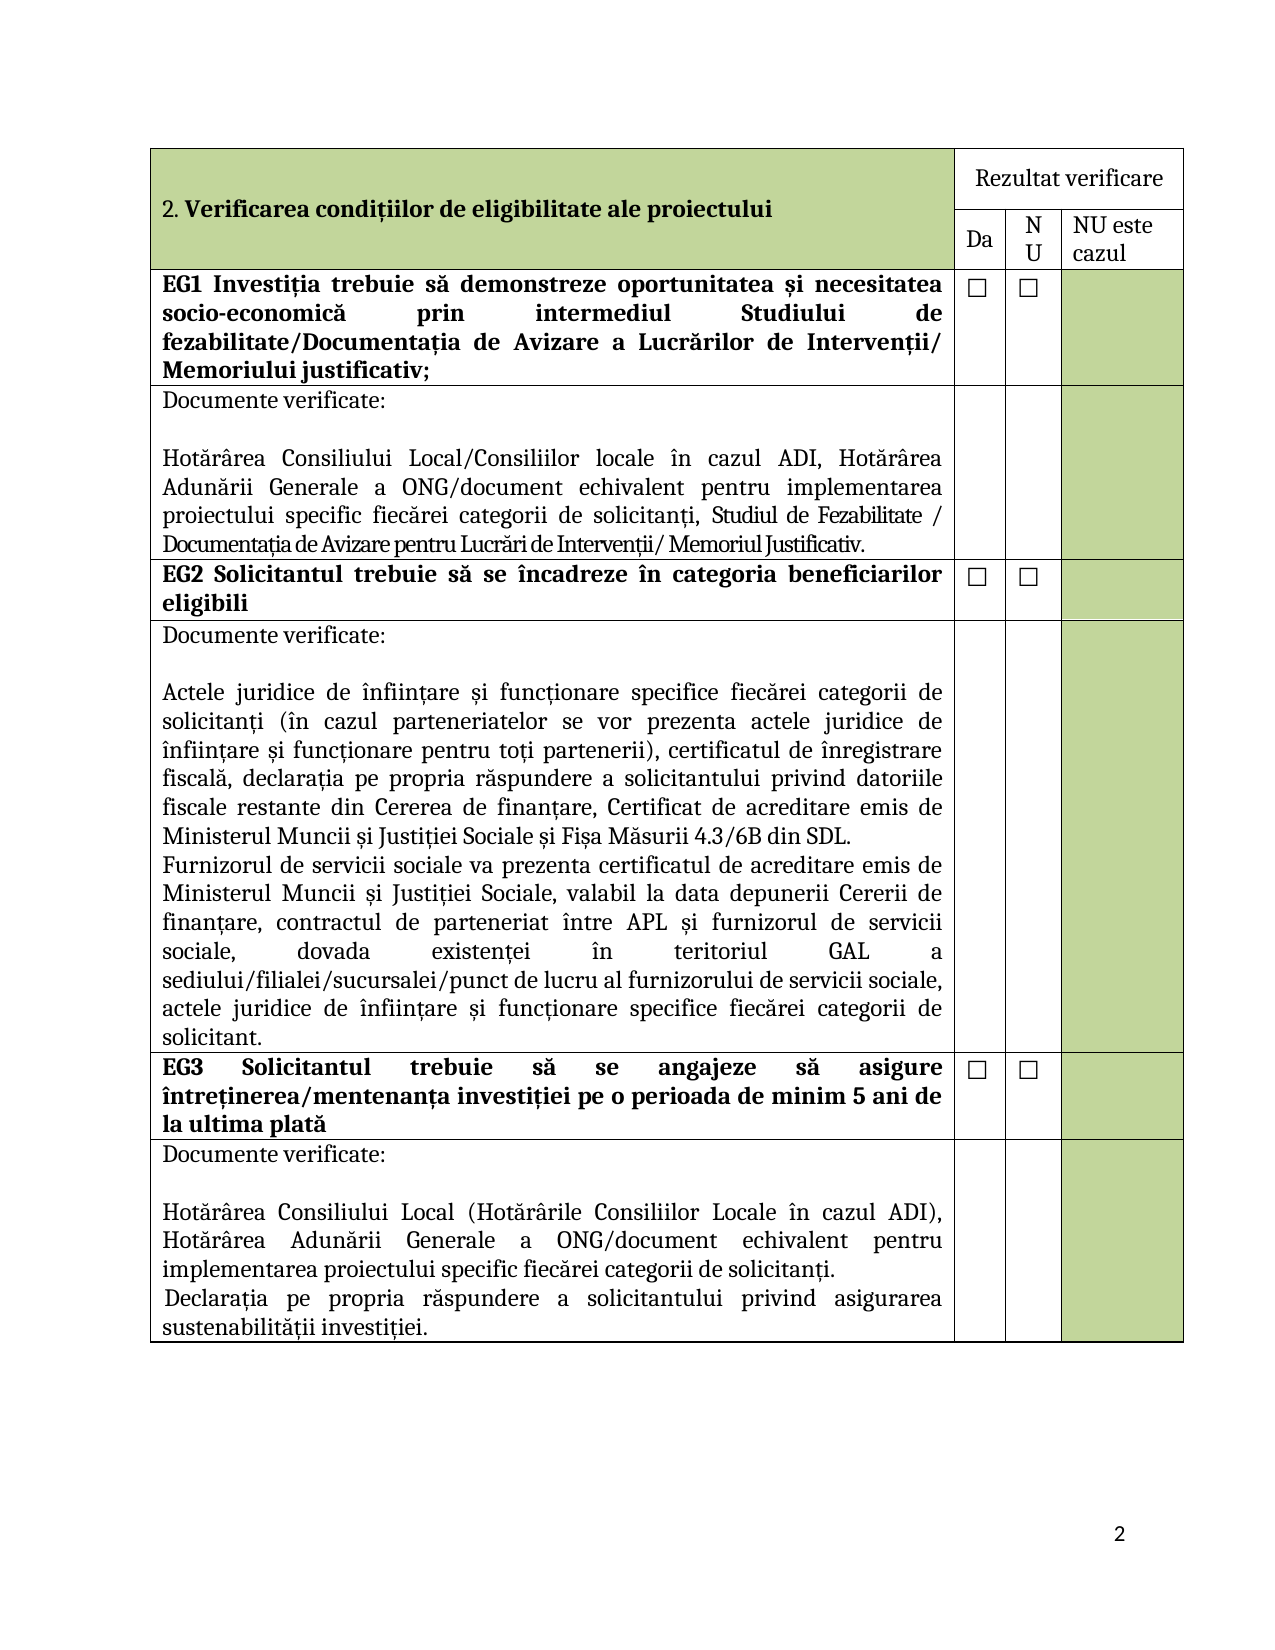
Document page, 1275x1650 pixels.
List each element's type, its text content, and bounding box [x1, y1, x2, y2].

table_cell EG3 Solicitantul trebuie să se angajeze să asigure întreținerea/mentenanța investiției pe o perioada de minim 5 ani de la ultima plată [151, 1053, 954, 1139]
table_header 2. Verificarea condițiilor de eligibilitate ale proiectului [151, 149, 954, 269]
table_cell [1062, 270, 1183, 385]
table_cell NU [1006, 210, 1061, 269]
table_cell NU este cazul [1062, 210, 1183, 269]
table_cell [1006, 270, 1061, 385]
table_cell [955, 560, 1005, 619]
table_cell [955, 270, 1005, 385]
table_cell [955, 1053, 1005, 1139]
table_cell [1062, 386, 1183, 559]
table_cell EG1 Investiția trebuie să demonstreze oportunitatea și necesitatea socio-economică prin intermediul Studiului de fezabilitate/Documentația de Avizare a Lucrărilor de Intervenții/ Memoriului justificativ; [151, 270, 954, 385]
table_cell [955, 621, 1005, 1052]
table_cell [1006, 386, 1061, 559]
table_cell Documente verificate: Actele juridice de înființare și funcționare specifice fiecărei categorii de solicitanți (în cazul parteneriatelor se vor prezenta actele juridice de înființare și funcționare pentru toți partenerii), certificatul de înregistrare fiscală, declarația pe propria răspundere a solicitantului privind datoriile fiscale restante din Cererea de finanțare, Certificat de acreditare emis de Ministerul Muncii și Justiției Sociale și Fișa Măsurii 4.3/6B din SDL. Furnizorul de servicii sociale va prezenta certificatul de acreditare emis de Ministerul Muncii și Justiției Sociale, valabil la data depunerii Cererii de finanțare, contractul de parteneriat între APL și furnizorul de servicii sociale, dovada existenței în teritoriul GAL a sediului/filialei/sucursalei/punct de lucru al furnizorului de servicii sociale, actele juridice de înființare și funcționare specifice fiecărei categorii de solicitant. [151, 621, 954, 1052]
table_cell [1006, 621, 1061, 1052]
table_cell [955, 1140, 1005, 1341]
table_cell [1006, 560, 1061, 619]
table_cell Documente verificate: Hotărârea Consiliului Local/Consiliilor locale în cazul ADI, Hotărârea Adunării Generale a ONG/document echivalent pentru implementarea proiectului specific fiecărei categorii de solicitanți, Studiul de Fezabilitate / Documentația de Avizare pentru Lucrări de Intervenții/ Memoriul Justificativ. [151, 386, 954, 559]
table_cell EG2 Solicitantul trebuie să se încadreze în categoria beneficiarilor eligibili [151, 560, 954, 619]
table_cell [955, 386, 1005, 559]
table_cell Da [955, 210, 1005, 269]
table_cell [1062, 1053, 1183, 1139]
table_cell [1062, 560, 1183, 619]
table_cell [1062, 621, 1183, 1052]
table_cell [1062, 1140, 1183, 1341]
table_cell [1006, 1140, 1061, 1341]
table_header Rezultat verificare [955, 149, 1183, 208]
table_cell [1006, 1053, 1061, 1139]
table_cell Documente verificate: Hotărârea Consiliului Local (Hotărârile Consiliilor Locale în cazul ADI), Hotărârea Adunării Generale a ONG/document echivalent pentru implementarea proiectului specific fiecărei categorii de solicitanți. Declarația pe propria răspundere a solicitantului privind asigurarea sustenabilității investiției. [151, 1140, 954, 1341]
